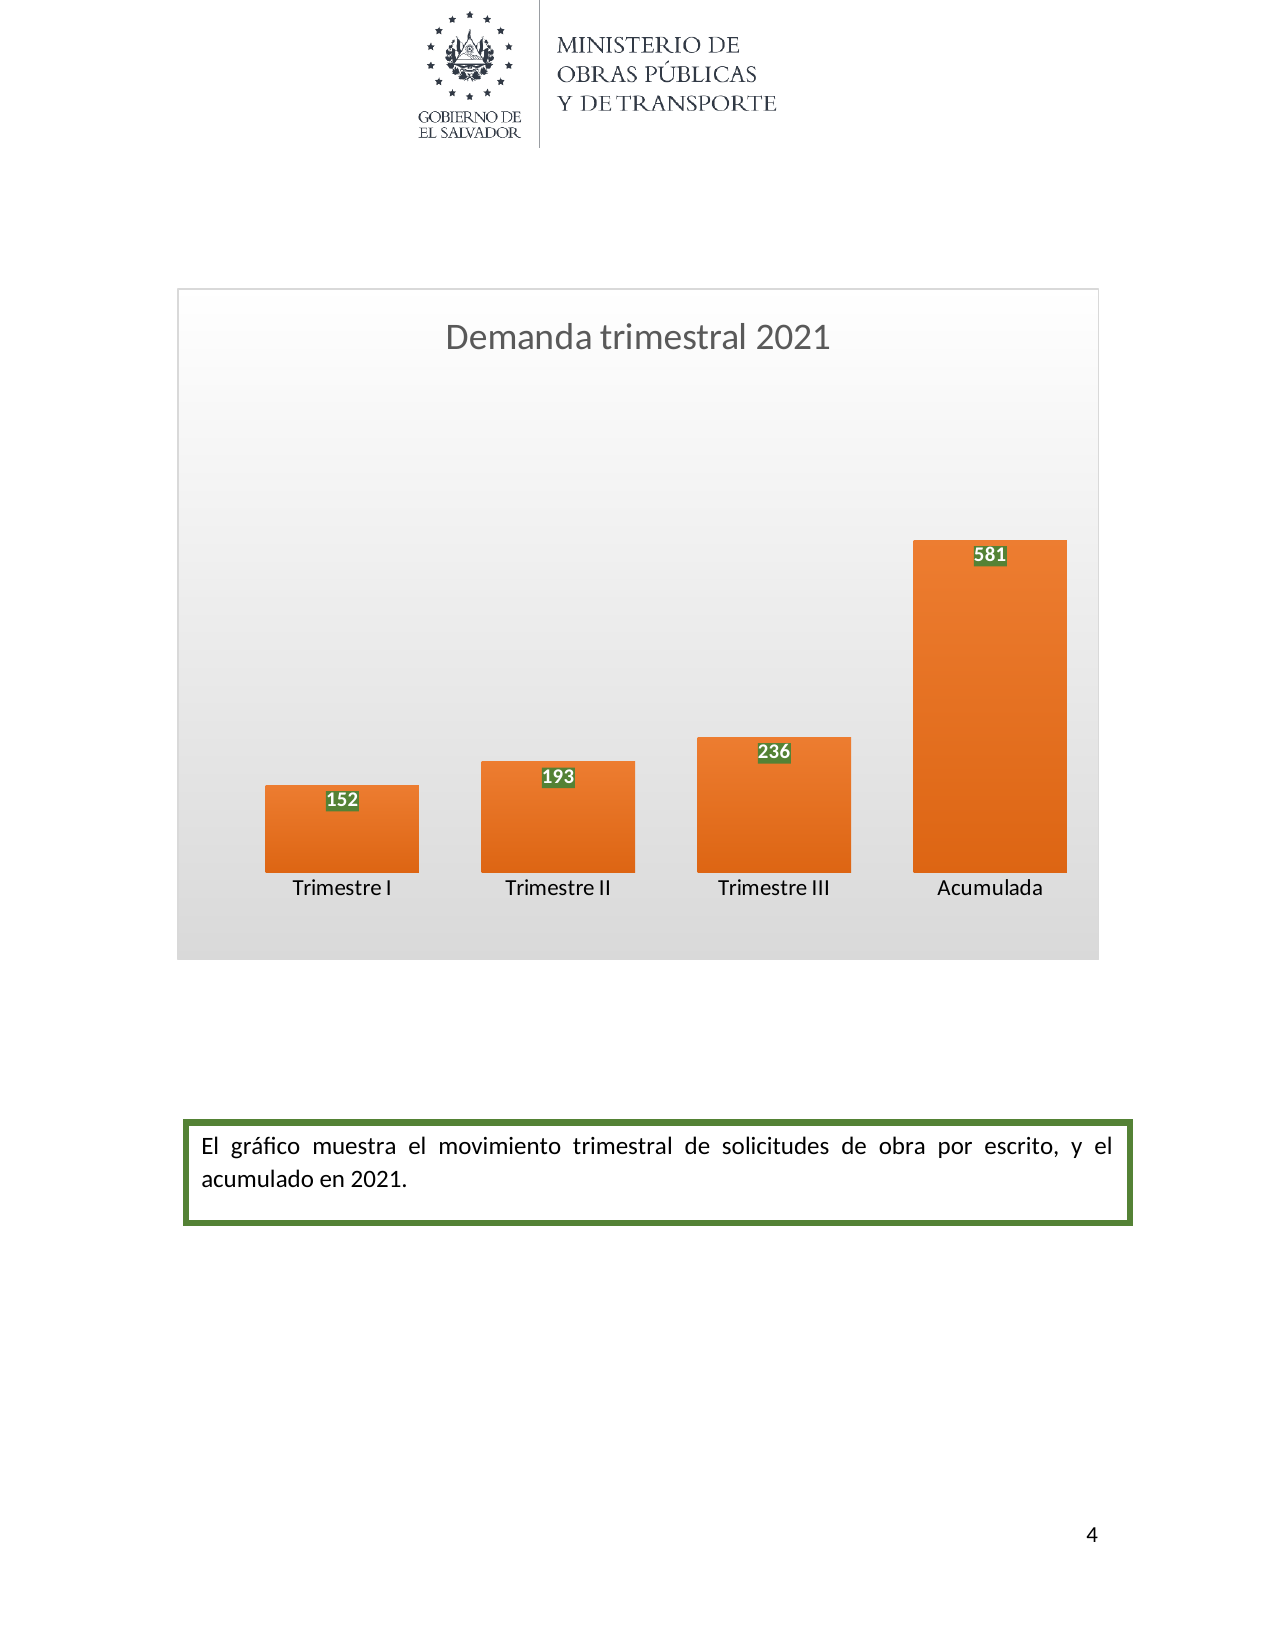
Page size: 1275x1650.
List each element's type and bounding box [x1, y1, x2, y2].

picture [416, 0, 783, 148]
